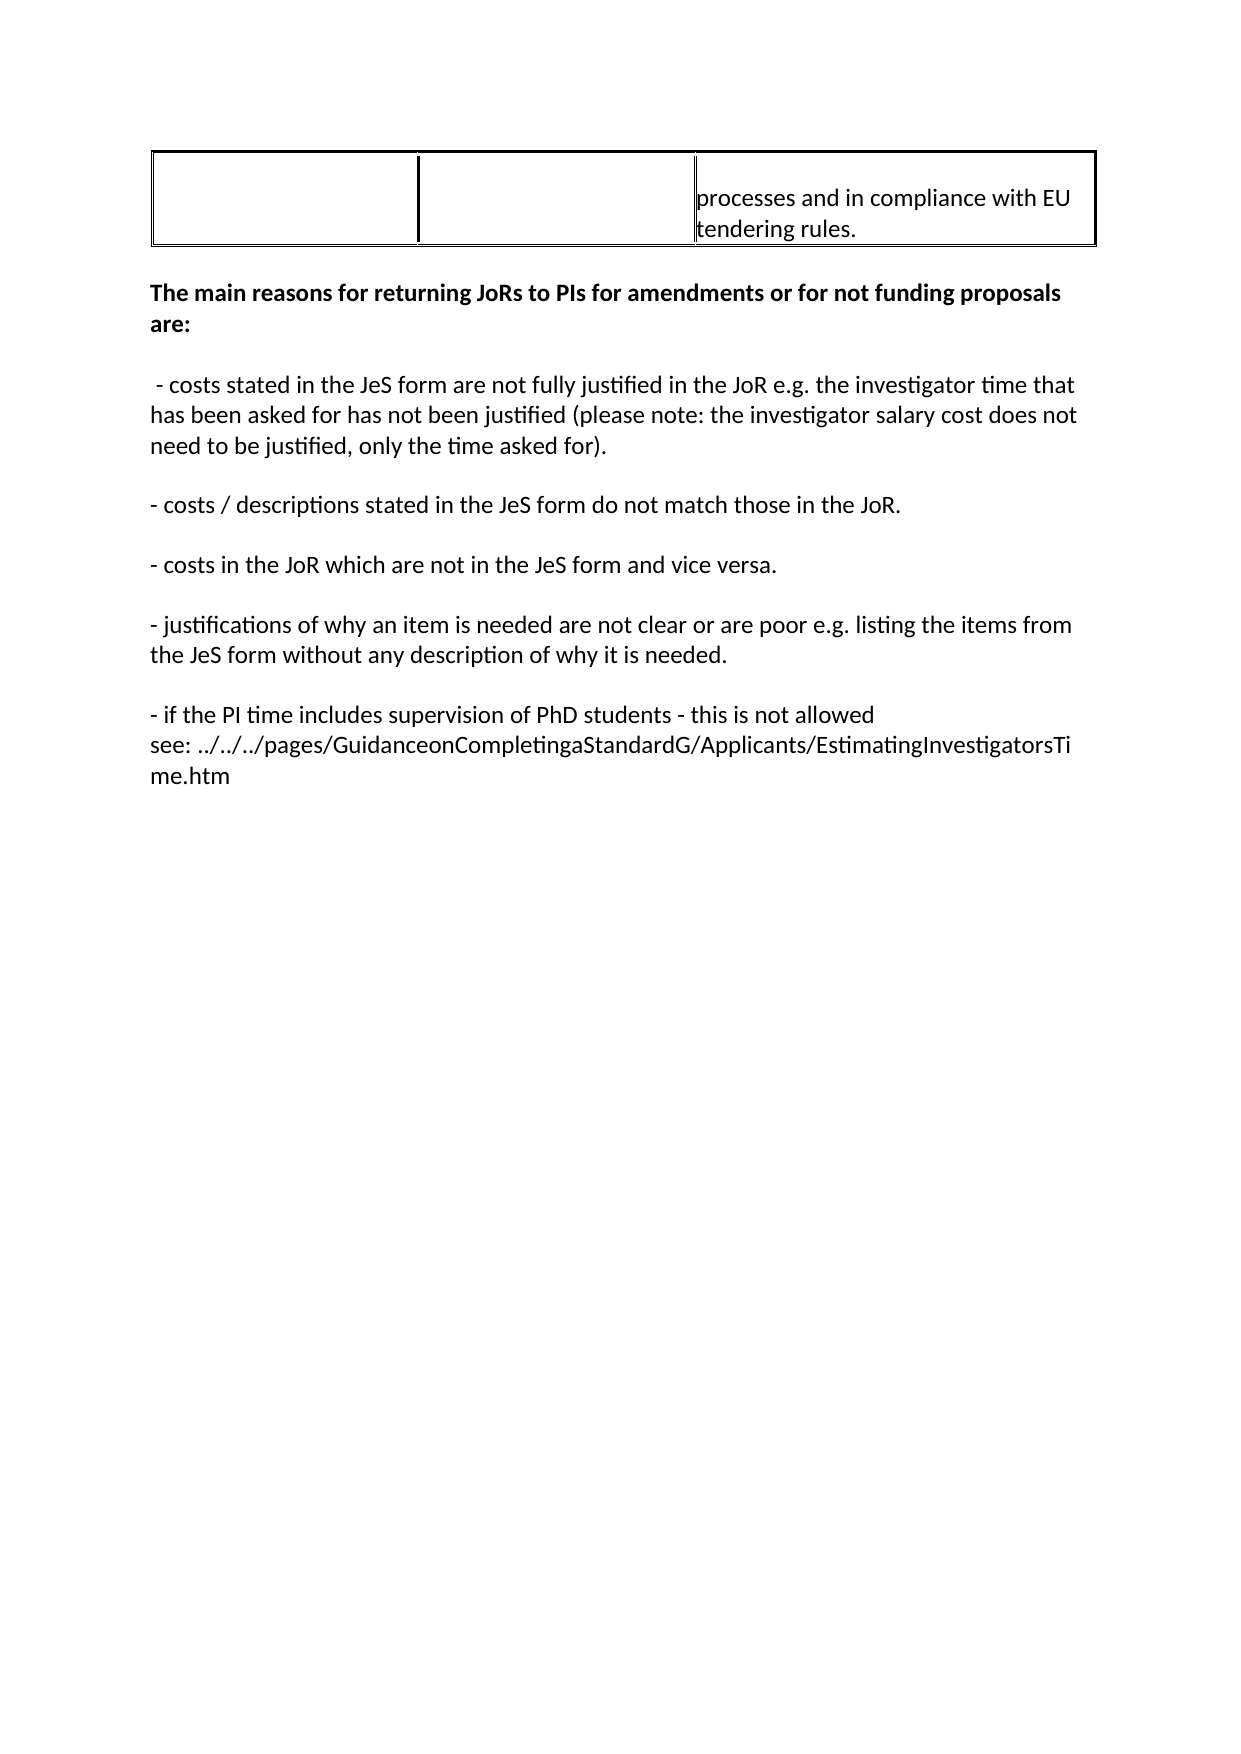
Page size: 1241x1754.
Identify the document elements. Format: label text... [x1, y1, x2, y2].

text - justifications of why an item is needed are not clear or are poor e.g. listing the items from the JeS form without any description of why it is needed. [150, 609, 1090, 670]
table_cell Equipment over 50k [154, 152, 418, 243]
text - if the PI time includes supervision of PhD students - this is not allowed see: ../../../pages/GuidanceonCompletingaStandardG/Applicants/EstimatingInvestigatorsTime.htm [150, 699, 1090, 791]
text - costs in the JoR which are not in the JeS form and vice versa. [150, 549, 1090, 580]
text - costs / descriptions stated in the JeS form do not match those in the JoR. [150, 489, 1090, 520]
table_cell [696, 153, 1094, 243]
text The main reasons for returning JoRs to PIs for amendments or for not funding proposals are: - costs stated in the JeS form are not fully justified in the JoR e.g. the investigator time that has been asked for has not been justified (please note: the investigator salary cost does not need to be justified, only the time asked for). [150, 247, 1090, 460]
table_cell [418, 153, 696, 243]
